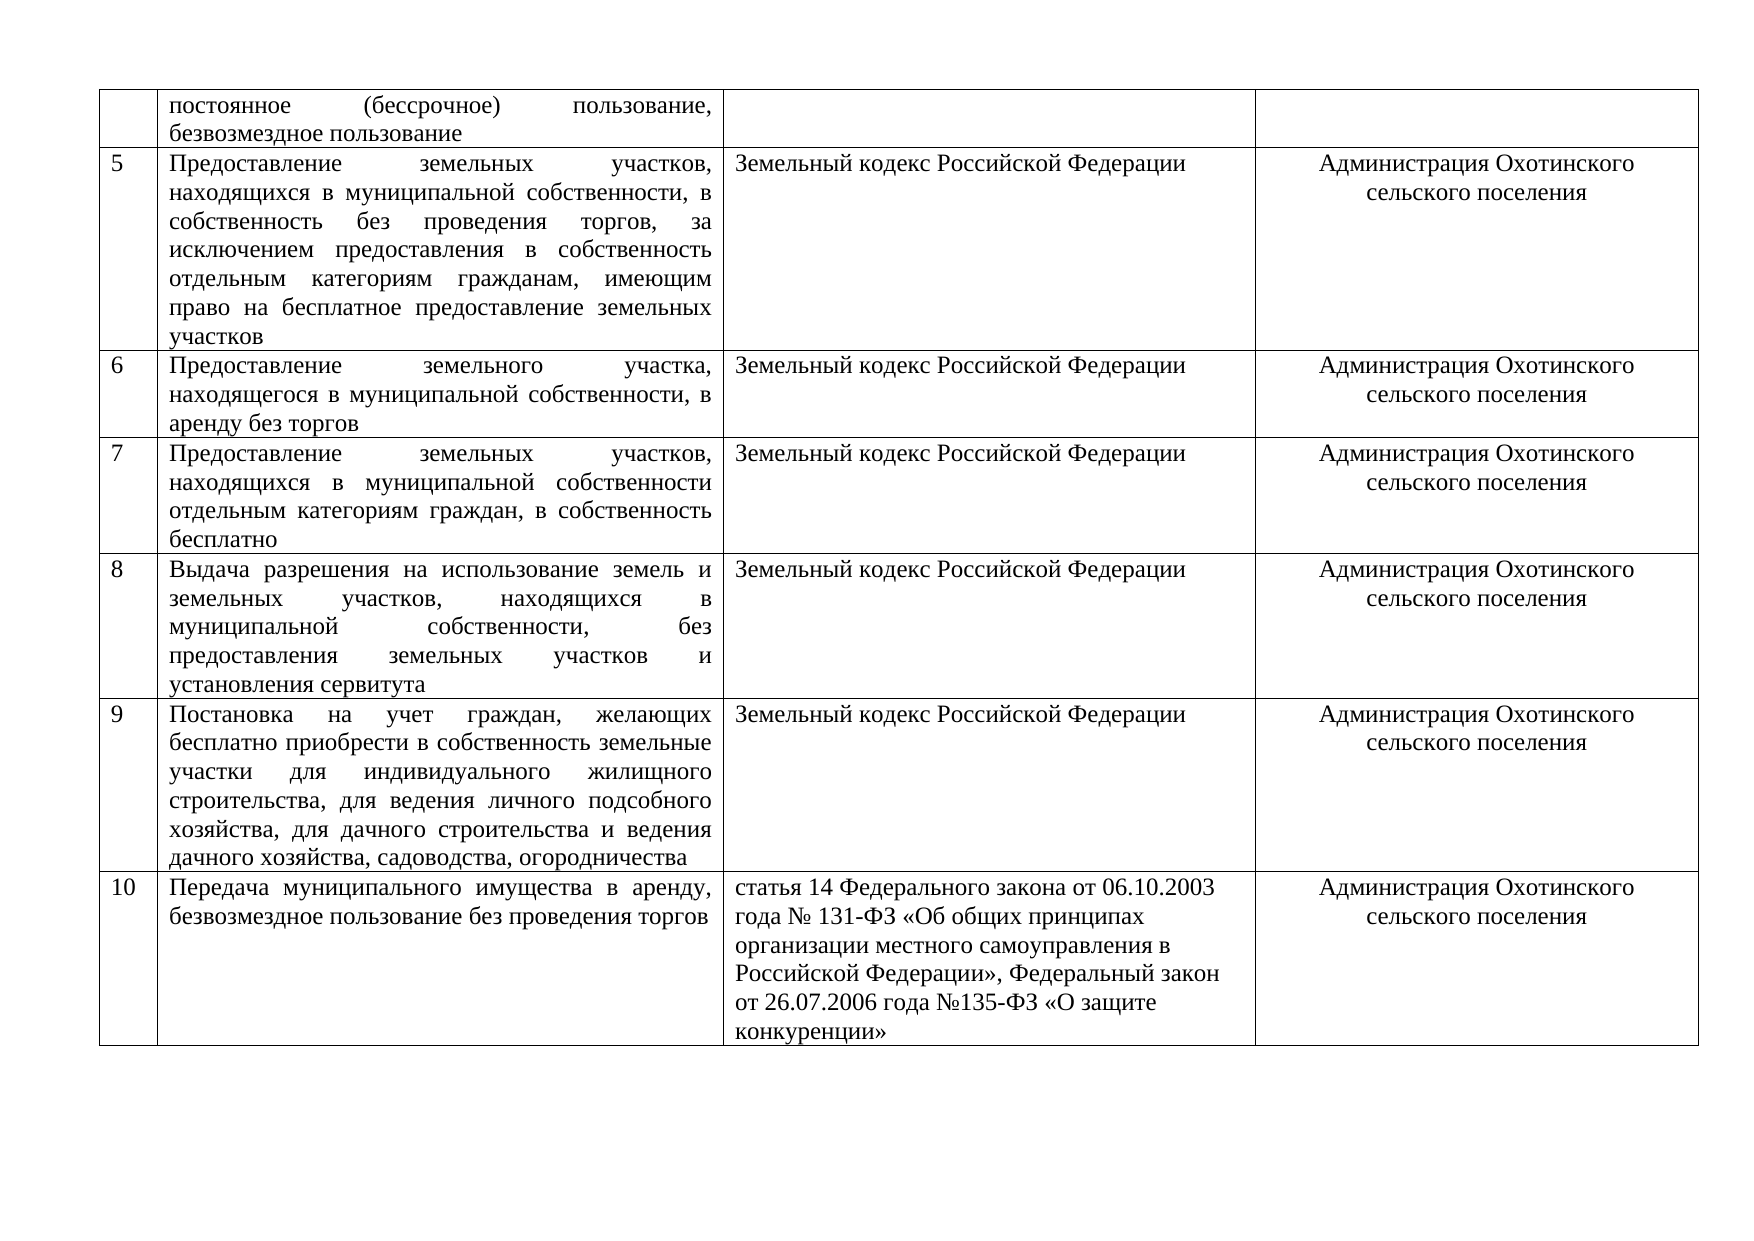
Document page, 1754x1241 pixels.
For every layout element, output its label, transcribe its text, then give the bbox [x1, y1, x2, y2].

table_cell 6 [100, 351, 157, 437]
table_cell Земельный кодекс Российской Федерации [724, 148, 1255, 349]
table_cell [1256, 90, 1698, 147]
table_cell Администрация Охотинского сельского поселения [1256, 148, 1698, 349]
table_cell 7 [100, 438, 157, 553]
table_cell Администрация Охотинского сельского поселения [1256, 872, 1698, 1045]
table_cell статья 14 Федерального закона от 06.10.2003 года № 131-ФЗ «Об общих принципах организации местного самоуправления в Российской Федерации», Федеральный закон от 26.07.2006 года №135-ФЗ «О защите конкуренции» [724, 872, 1255, 1045]
table_cell Земельный кодекс Российской Федерации [724, 554, 1255, 698]
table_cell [724, 90, 1255, 147]
table_cell 4 [100, 90, 157, 147]
table_cell Земельный кодекс Российской Федерации [724, 699, 1255, 871]
table_cell 8 [100, 554, 157, 698]
table_cell Передача муниципального имущества в аренду, безвозмездное пользование без проведения торгов [158, 872, 723, 1045]
table_cell 9 [100, 699, 157, 871]
table_cell Постановка на учет граждан, желающих бесплатно приобрести в собственность земельные участки для индивидуального жилищного строительства, для ведения личного подсобного хозяйства, для дачного строительства и ведения дачного хозяйства, садоводства, огородничества [158, 699, 723, 871]
table_cell Администрация Охотинского сельского поселения [1256, 699, 1698, 871]
table_cell Предоставление земельного участка, находящегося в муниципальной собственности, в аренду без торгов [158, 351, 723, 437]
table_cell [158, 90, 723, 147]
table_cell Земельный кодекс Российской Федерации [724, 438, 1255, 553]
table_cell 5 [100, 148, 157, 349]
table_cell Предоставление земельных участков, находящихся в муниципальной собственности отдельным категориям граждан, в собственность бесплатно [158, 438, 723, 553]
table_cell Администрация Охотинского сельского поселения [1256, 351, 1698, 437]
table_cell Выдача разрешения на использование земель и земельных участков, находящихся в муниципальной собственности, без предоставления земельных участков и установления сервитута [158, 554, 723, 698]
table_cell Земельный кодекс Российской Федерации [724, 351, 1255, 437]
table_cell 10 [100, 872, 157, 1045]
table_cell Предоставление земельных участков, находящихся в муниципальной собственности, в собственность без проведения торгов, за исключением предоставления в собственность отдельным категориям гражданам, имеющим право на бесплатное предоставление земельных участков [158, 148, 723, 349]
table_cell Администрация Охотинского сельского поселения [1256, 554, 1698, 698]
table_cell Администрация Охотинского сельского поселения [1256, 438, 1698, 553]
